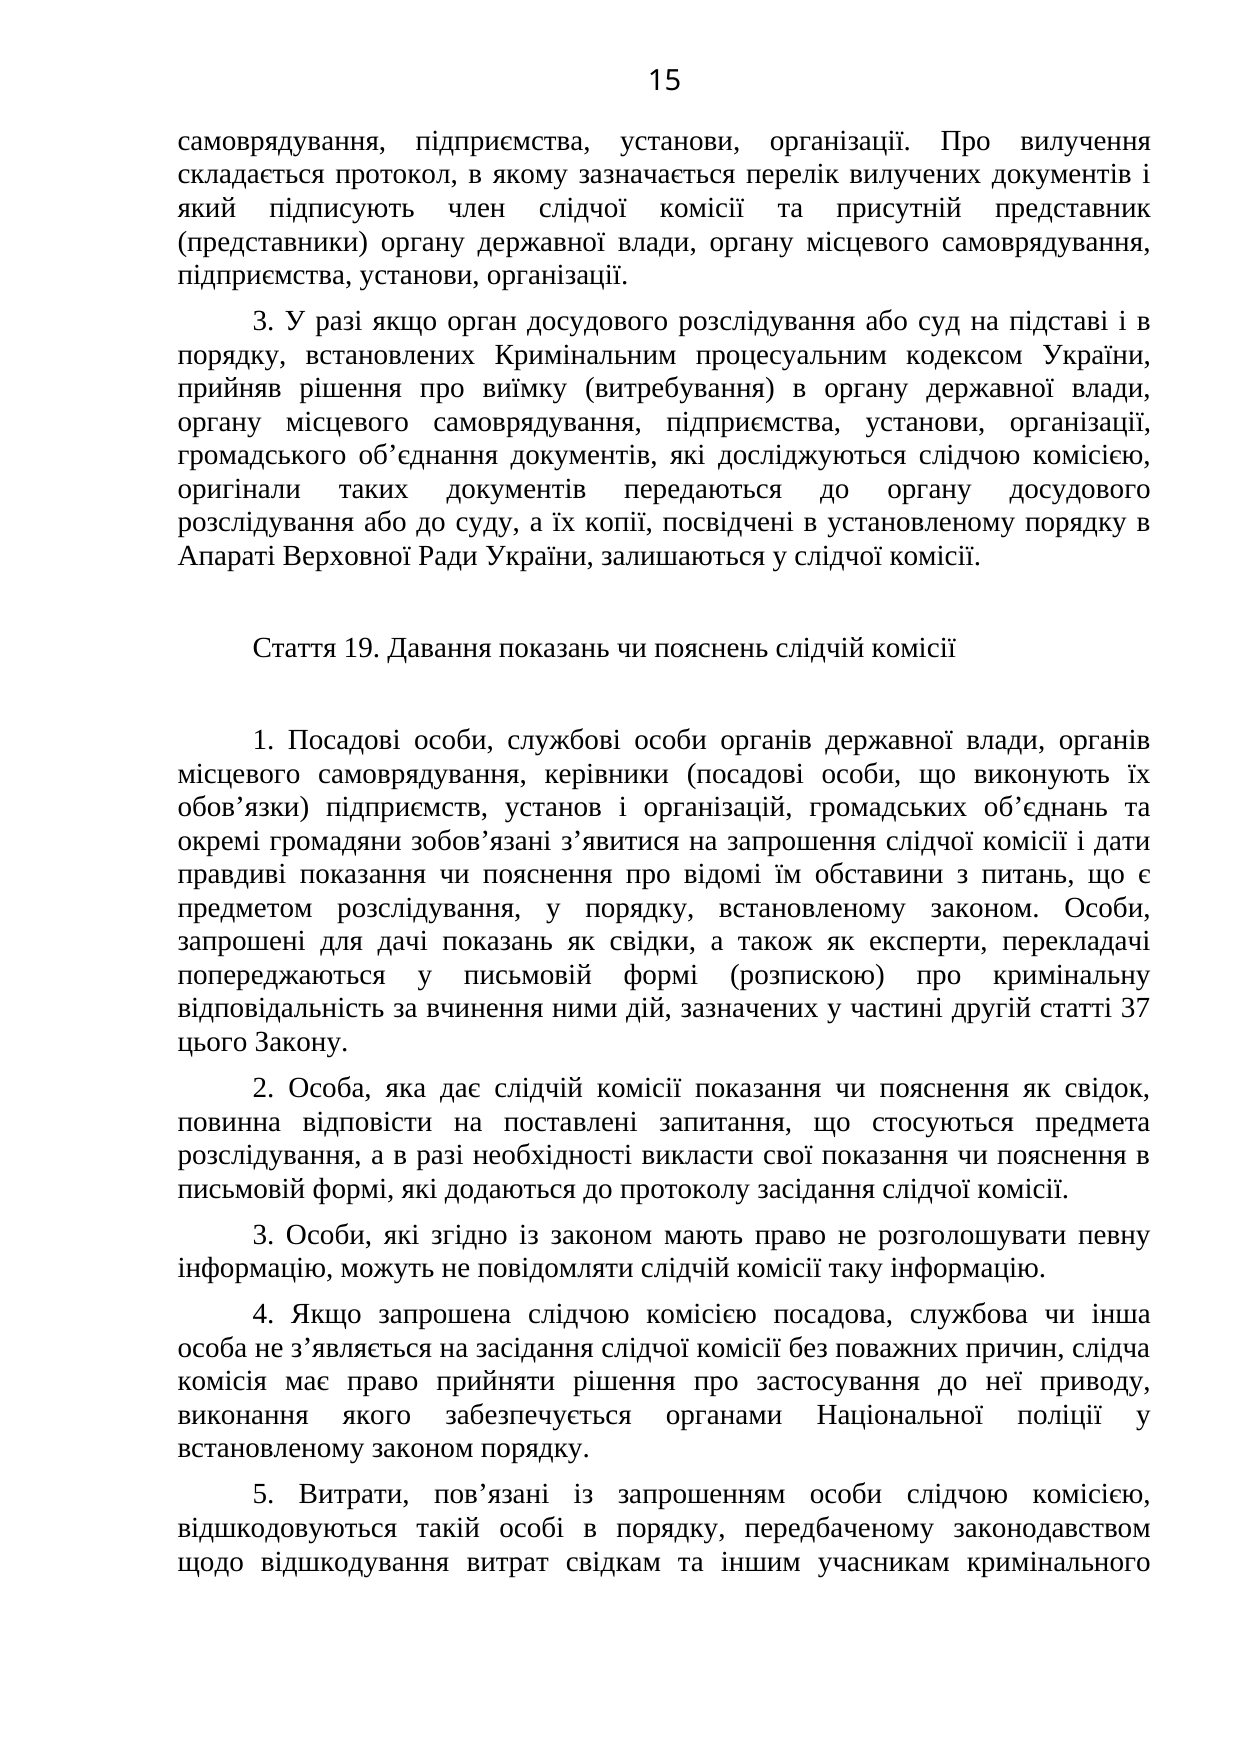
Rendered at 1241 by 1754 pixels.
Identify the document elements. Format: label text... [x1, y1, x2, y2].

text 3. Особи, які згідно із законом мають право не розголошувати певну інформацію, можуть не повідомляти слідчій комісії таку інформацію. [177, 1217, 1152, 1284]
text 3. У разі якщо орган досудового розслідування або суд на підставі і в порядку, встановлених Кримінальним процесуальним кодексом України, прийняв рішення про виїмку (витребування) в органу державної влади, органу місцевого самоврядування, підприємства, установи, організації, громадського об’єднання документів, які досліджуються слідчою комісією, оригінали таких документів передаються до органу досудового розслідування або до суду, а їх копії, посвідчені в установленому порядку в Апараті Верховної Ради України, залишаються у слідчої комісії. [177, 303, 1152, 572]
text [177, 123, 1152, 291]
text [177, 1477, 1152, 1577]
text 2. Особа, яка дає слідчій комісії показання чи пояснення як свідок, повинна відповісти на поставлені запитання, що стосуються предмета розслідування, а в разі необхідності викласти свої показання чи пояснення в письмовій формі, які додаються до протоколу засідання слідчої комісії. [177, 1070, 1152, 1204]
text 1. Посадові особи, службові особи органів державної влади, органів місцевого самоврядування, керівники (посадові особи, що виконують їх обов’язки) підприємств, установ і організацій, громадських об’єднань та окремі громадяни зобов’язані з’явитися на запрошення слідчої комісії і дати правдиві показання чи пояснення про відомі їм обставини з питань, що є предметом розслідування, у порядку, встановленому законом. Особи, запрошені для дачі показань як свідки, а також як експерти, перекладачі попереджаються у письмовій формі (розпискою) про кримінальну відповідальність за вчинення ними дій, зазначених у частині другій статті 37 цього Закону. [177, 722, 1152, 1058]
text 4. Якщо запрошена слідчою комісією посадова, службова чи інша особа не з’являється на засідання слідчої комісії без поважних причин, слідча комісія має право прийняти рішення про застосування до неї приводу, виконання якого забезпечується органами Національної поліції у встановленому законом порядку. [177, 1296, 1152, 1464]
text Стаття 19. Давання показань чи пояснень слідчій комісії [177, 630, 1152, 664]
